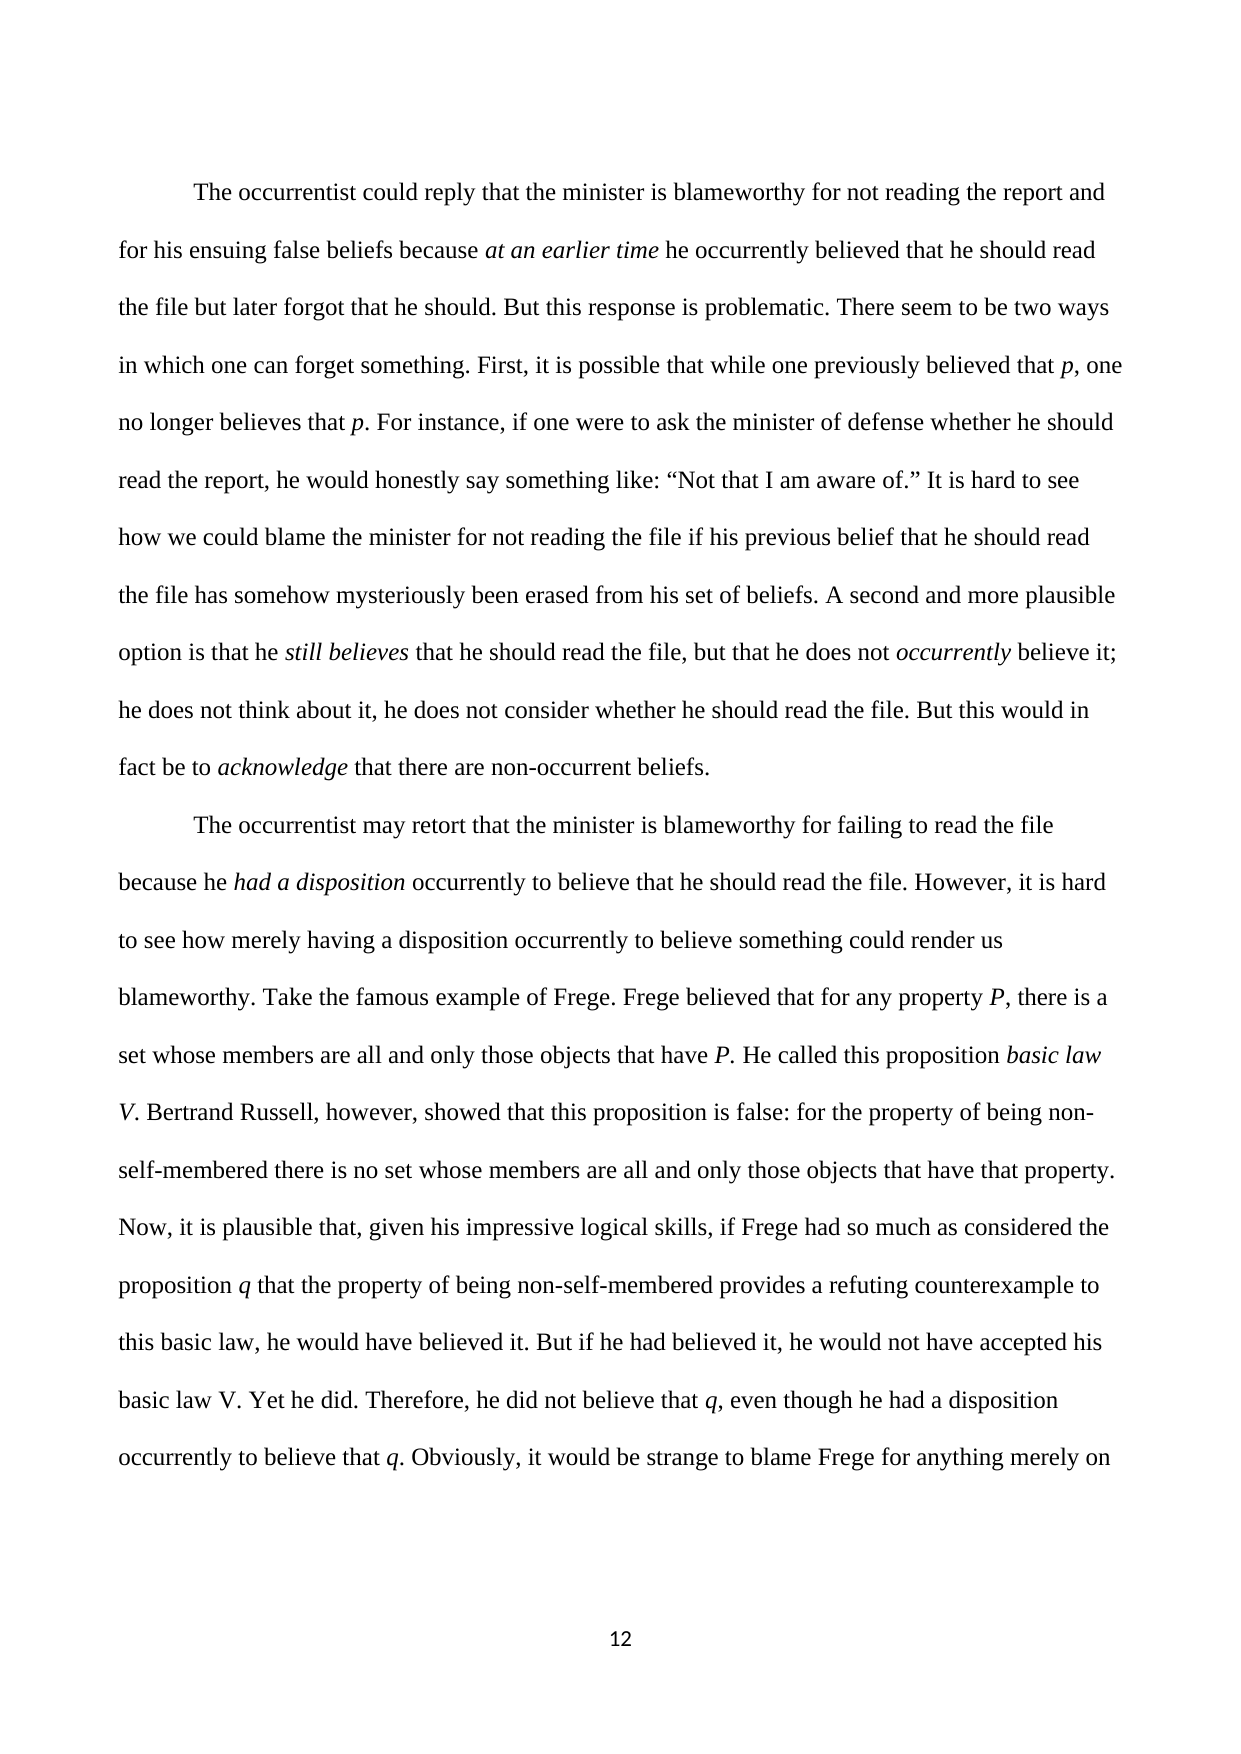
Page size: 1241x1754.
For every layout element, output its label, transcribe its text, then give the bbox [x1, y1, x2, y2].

text The occurrentist could reply that the minister is blameworthy for not reading the report and for his ensuing false beliefs because at an earlier time he occurrently believed that he should read the file but later forgot that he should. But this response is problematic. There seem to be two ways in which one can forget something. First, it is possible that while one previously believed that p, one no longer believes that p. For instance, if one were to ask the minister of defense whether he should read the report, he would honestly say something like: “Not that I am aware of.” It is hard to see how we could blame the minister for not reading the file if his previous belief that he should read the file has somehow mysteriously been erased from his set of beliefs. A second and more plausible option is that he still believes that he should read the file, but that he does not occurrently believe it; he does not think about it, he does not consider whether he should read the file. But this would in fact be to acknowledge that there are non-occurrent beliefs. [118, 177, 1122, 781]
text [118, 810, 1122, 1471]
